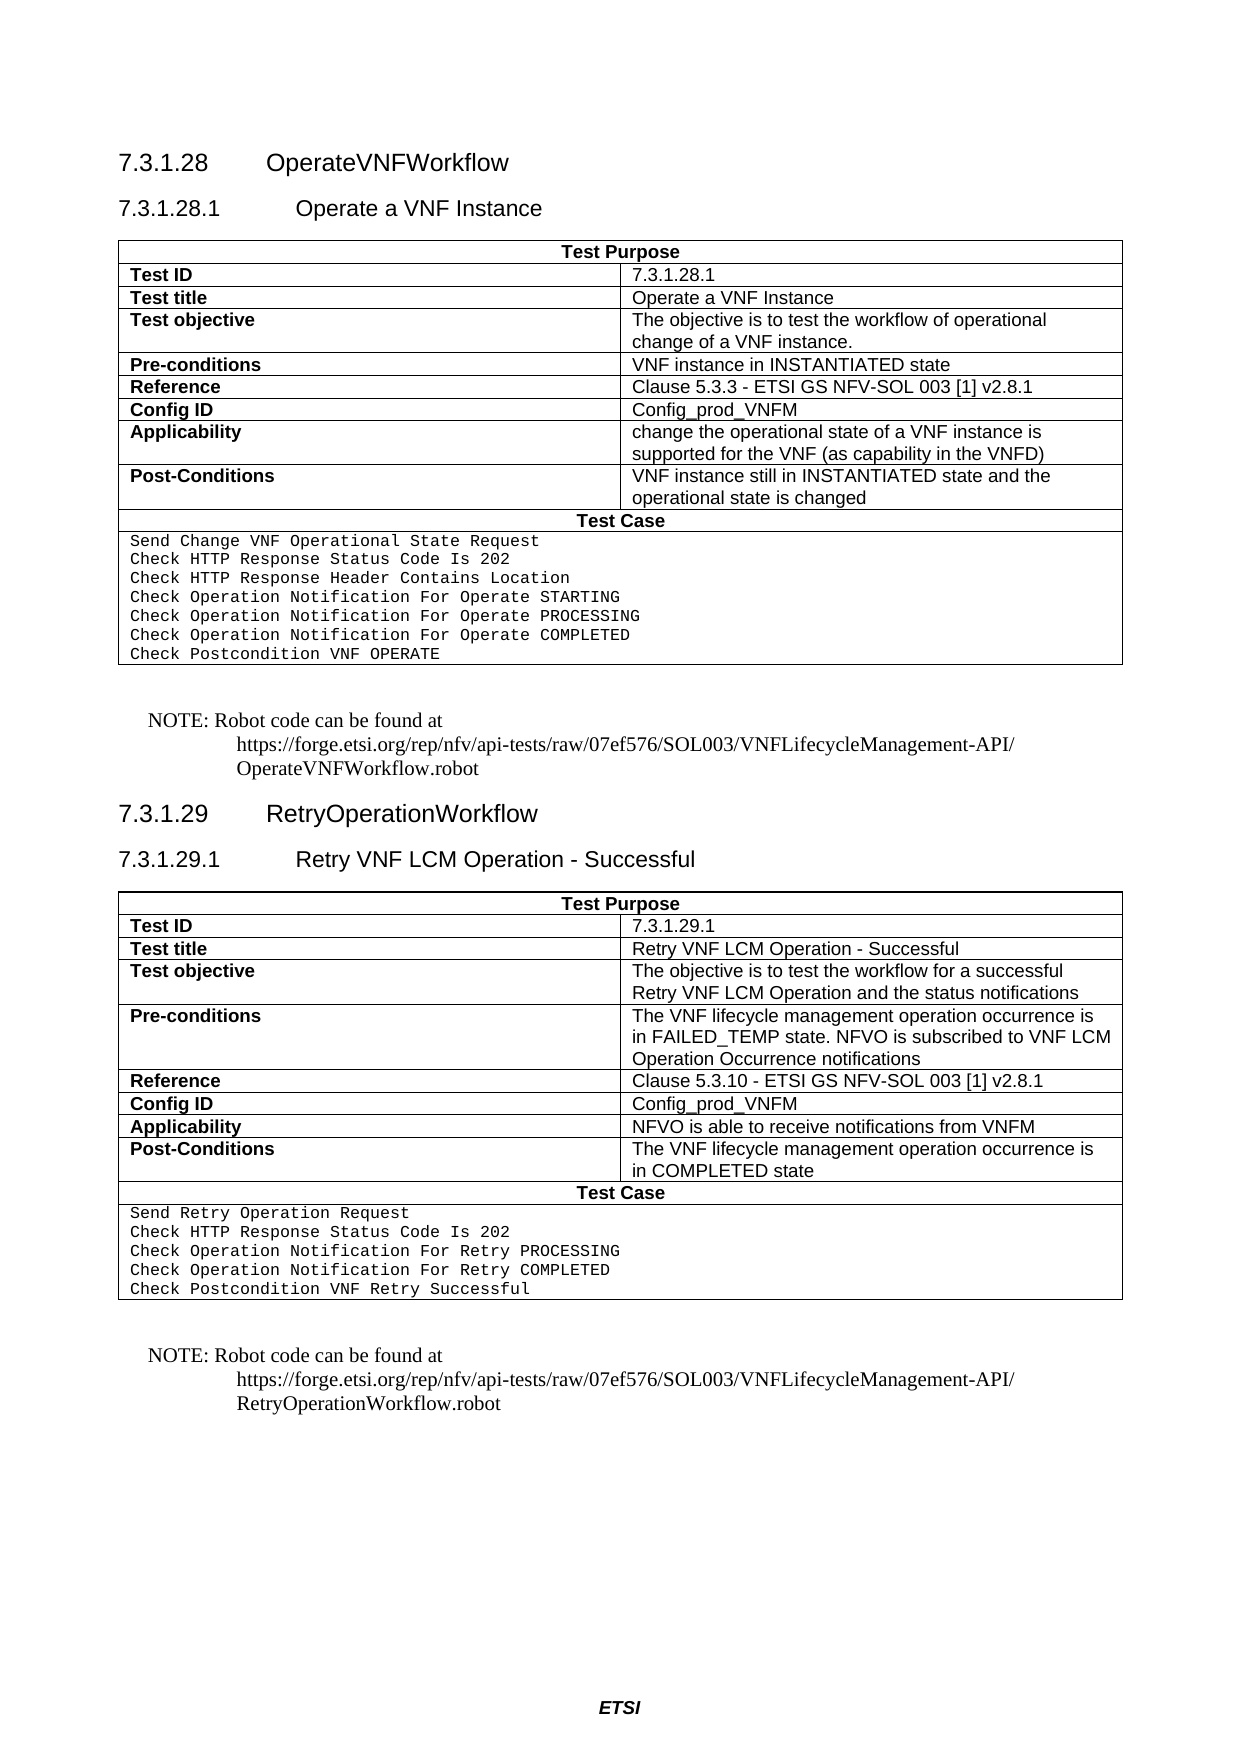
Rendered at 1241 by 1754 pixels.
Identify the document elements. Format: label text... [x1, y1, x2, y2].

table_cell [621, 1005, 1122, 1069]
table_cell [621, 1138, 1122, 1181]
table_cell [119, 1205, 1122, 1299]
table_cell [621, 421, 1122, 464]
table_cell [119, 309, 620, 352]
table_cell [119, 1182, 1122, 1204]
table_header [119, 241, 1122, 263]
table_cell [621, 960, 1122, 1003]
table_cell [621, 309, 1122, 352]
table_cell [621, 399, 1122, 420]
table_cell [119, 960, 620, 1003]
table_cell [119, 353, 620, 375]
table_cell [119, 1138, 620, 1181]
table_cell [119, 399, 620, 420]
text NOTE: Robot code can be found at https://forge.etsi.org/rep/nfv/api-tests/raw/07ef576/SOL003/VNFLifecycleManagement-API/OperateVNFWorkflow.robot [148, 708, 1122, 780]
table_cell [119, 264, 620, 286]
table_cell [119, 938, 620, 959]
subtitle 7.3.1.28 OperateVNFWorkflow [118, 148, 1122, 176]
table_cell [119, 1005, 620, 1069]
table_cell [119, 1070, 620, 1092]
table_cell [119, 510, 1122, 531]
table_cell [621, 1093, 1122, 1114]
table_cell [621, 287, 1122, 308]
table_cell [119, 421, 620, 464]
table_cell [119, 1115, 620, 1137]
subtitle 7.3.1.28.1 Operate a VNF Instance [118, 195, 1122, 222]
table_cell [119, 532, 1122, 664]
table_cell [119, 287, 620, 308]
subtitle 7.3.1.29.1 Retry VNF LCM Operation - Successful [118, 846, 1122, 873]
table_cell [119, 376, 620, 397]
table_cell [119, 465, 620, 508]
subtitle 7.3.1.29 RetryOperationWorkflow [118, 799, 1122, 828]
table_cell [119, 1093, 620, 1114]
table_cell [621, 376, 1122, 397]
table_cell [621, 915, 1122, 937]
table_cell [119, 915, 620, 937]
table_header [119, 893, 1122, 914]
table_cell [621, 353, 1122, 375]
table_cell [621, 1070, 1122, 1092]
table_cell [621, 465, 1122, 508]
text NOTE: Robot code can be found at https://forge.etsi.org/rep/nfv/api-tests/raw/07ef576/SOL003/VNFLifecycleManagement-API/RetryOperationWorkflow.robot [148, 1343, 1122, 1415]
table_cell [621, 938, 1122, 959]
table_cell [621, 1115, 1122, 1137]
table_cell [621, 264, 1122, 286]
